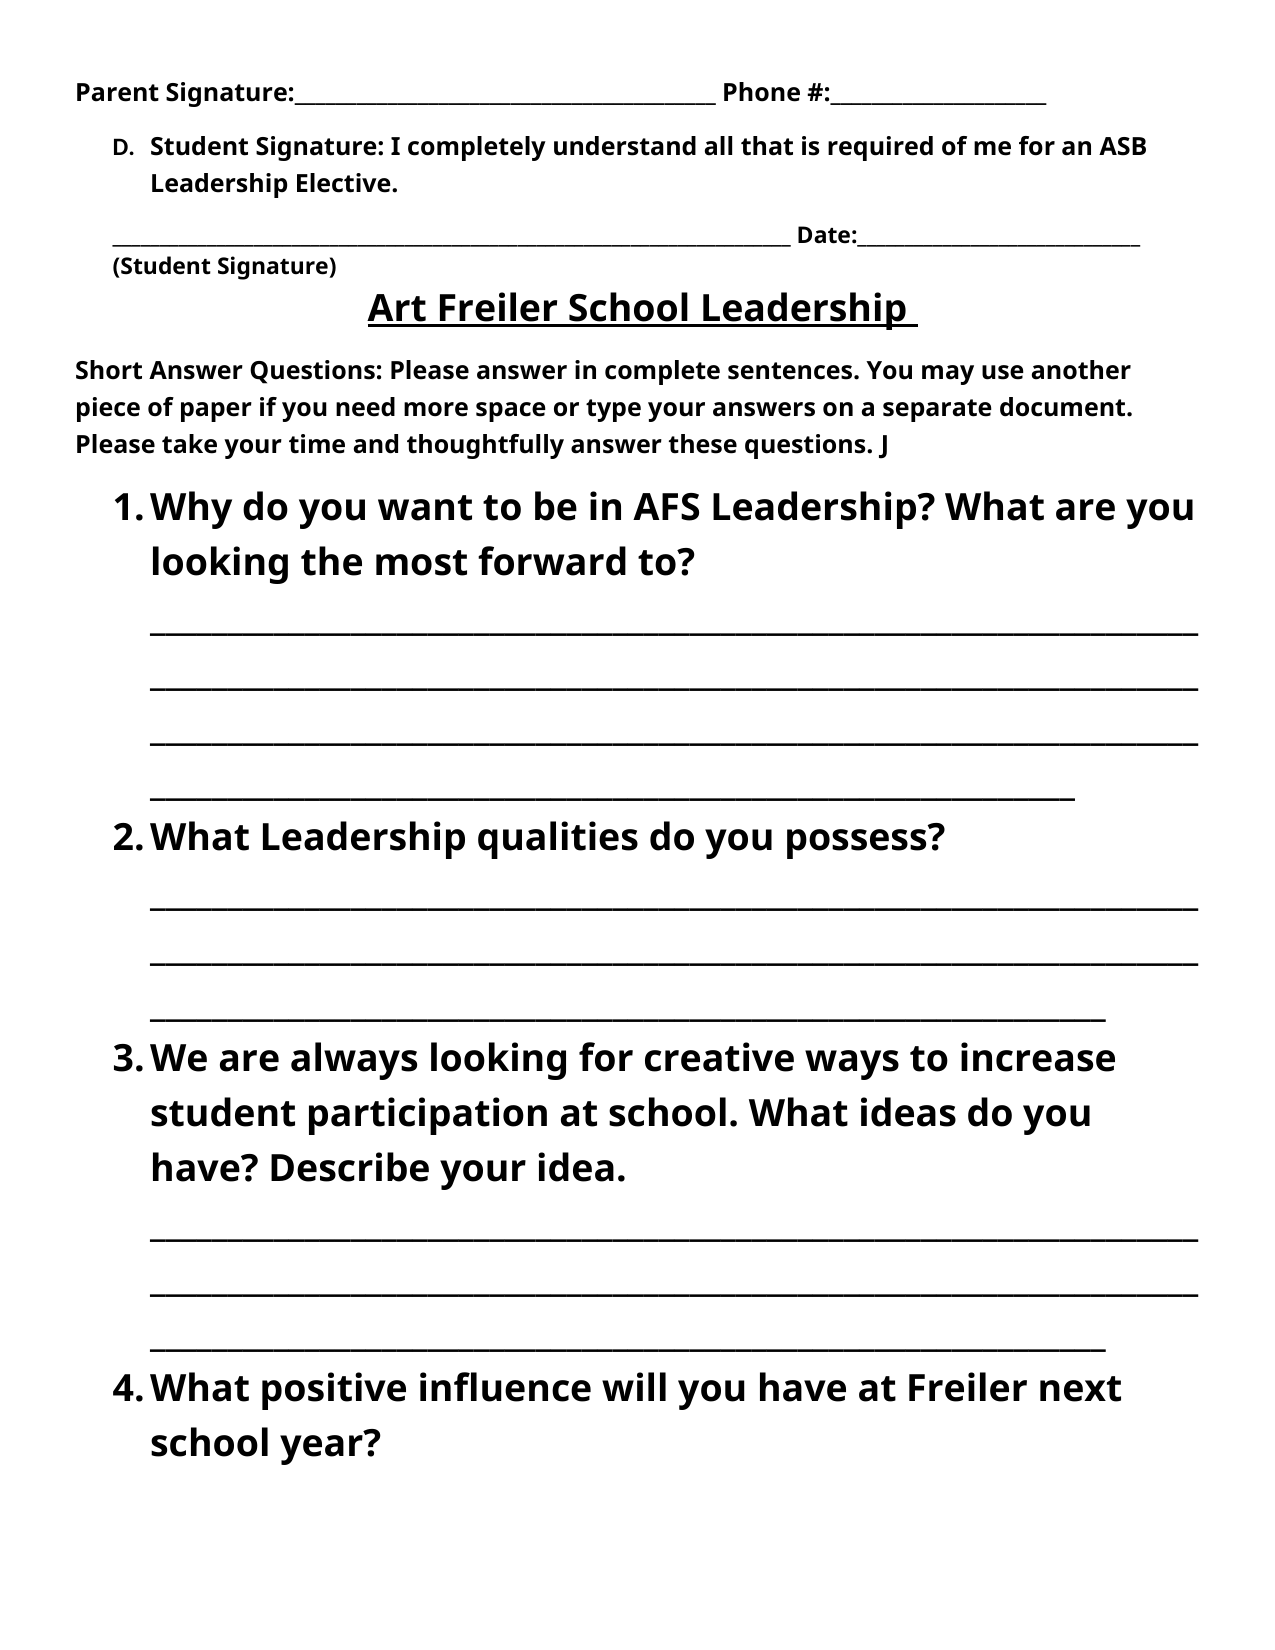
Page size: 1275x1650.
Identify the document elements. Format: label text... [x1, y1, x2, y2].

text Art Freiler School Leadership [75, 281, 1200, 332]
list What positive influence will you have at Freiler next school year? [112, 1362, 1200, 1468]
list What Leadership qualities do you possess? [112, 811, 1200, 862]
text ________________________________________________________________________ Date:______________________________ [112, 219, 1200, 250]
text (Student Signature) [112, 250, 1200, 281]
list We are always looking for creative ways to increase student participation at school. What ideas do you have? Describe your idea. [112, 1031, 1200, 1192]
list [150, 1196, 1200, 1357]
list Why do you want to be in AFS Leadership? What are you looking the most forward to? [112, 480, 1200, 586]
list ________________________________________________________________________________________________________________________________________________________________________________________________________________________________________________________________________ [150, 590, 1200, 806]
list Student Signature: I completely understand all that is required of me for an ASB Leadership Elective. [112, 128, 1200, 199]
text Short Answer Questions: Please answer in complete sentences. You may use another piece of paper if you need more space or type your answers on a separate document. Please take your time and thoughtfully answer these questions. J [75, 353, 1200, 461]
text Parent Signature:_________________________________________ Phone #:_____________________ [75, 75, 1200, 109]
